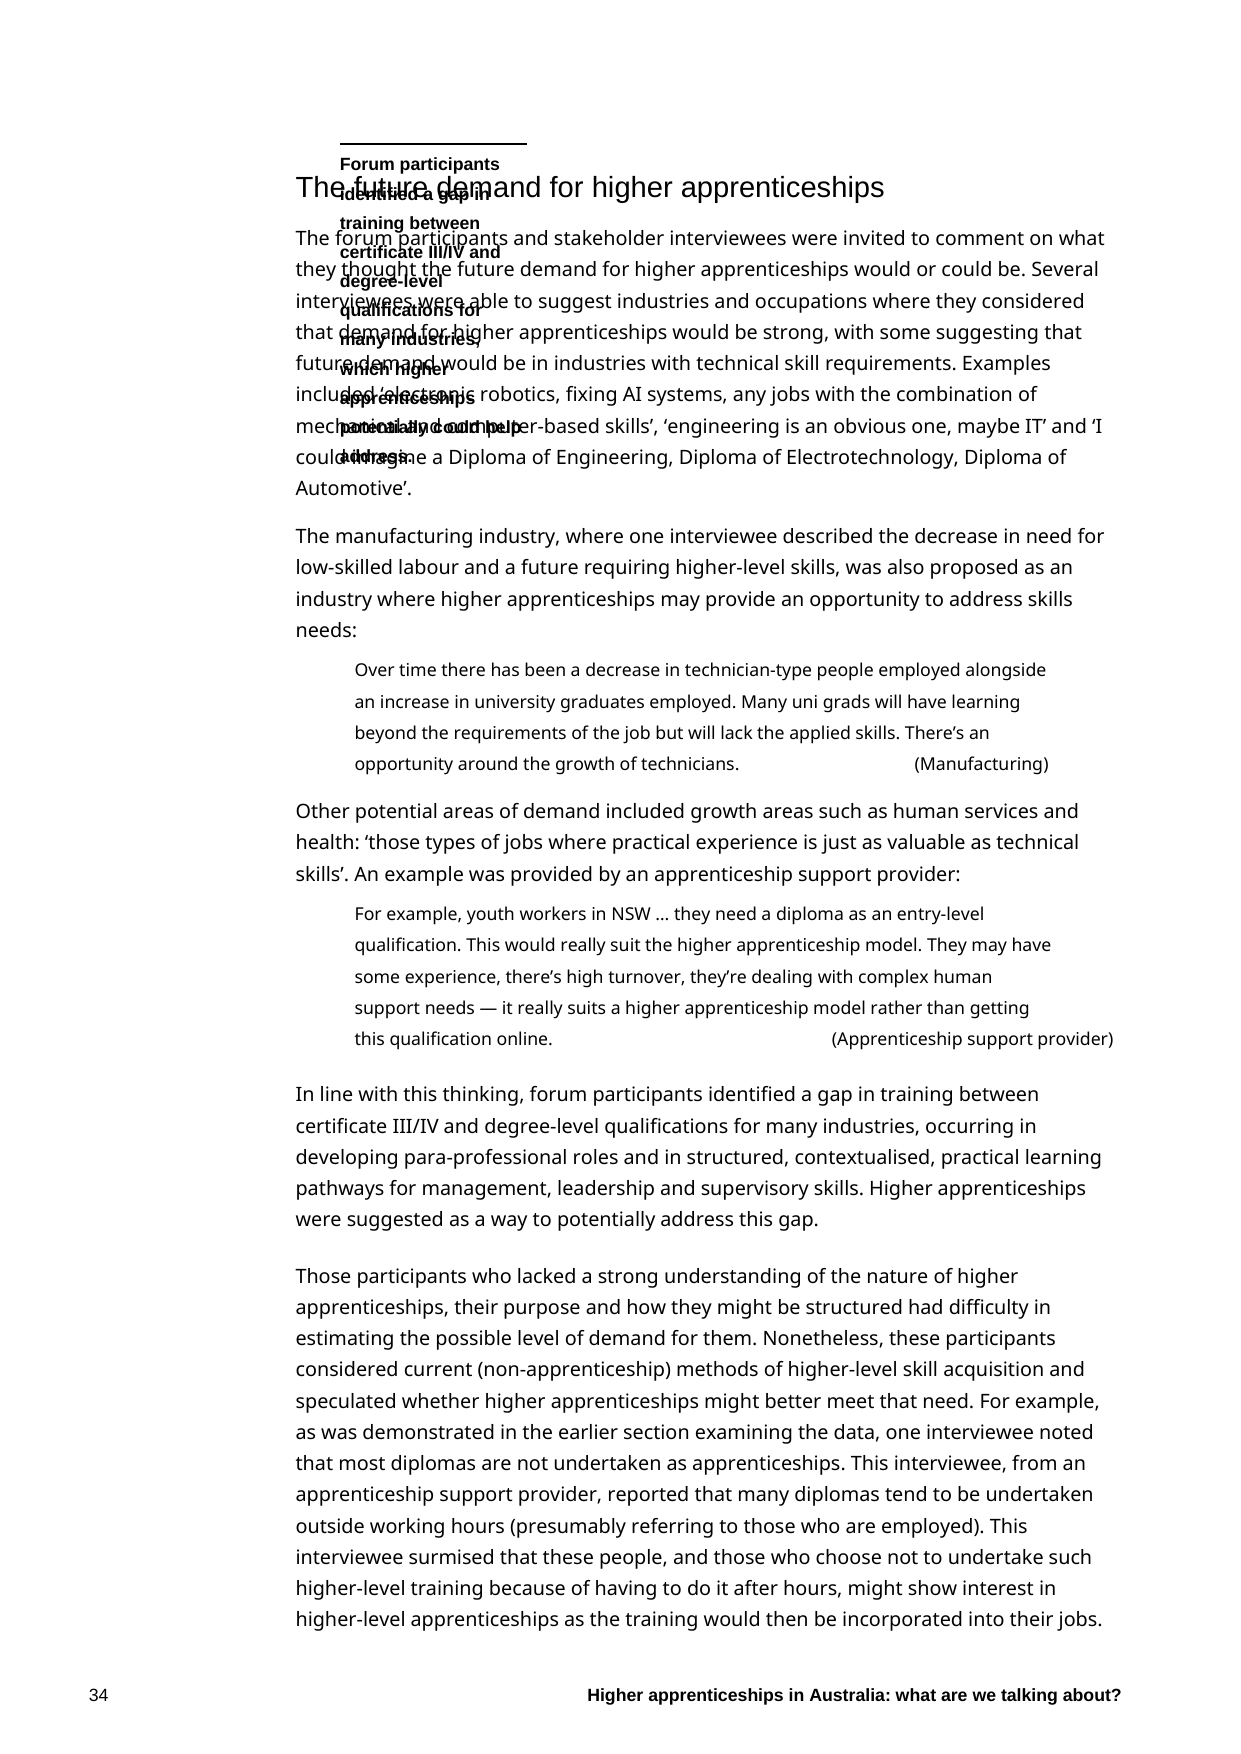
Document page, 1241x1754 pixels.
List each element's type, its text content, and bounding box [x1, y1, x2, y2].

text For example, youth workers in NSW … they need a diploma as an entry-level qualification. This would really suit the higher apprenticeship model. They may have some experience, there’s high turnover, they’re dealing with complex human support needs — it really suits a higher apprenticeship model rather than getting this qualification online. (Apprenticeship support provider) [354, 896, 1054, 1052]
text Other potential areas of demand included growth areas such as human services and health: ‘those types of jobs where practical experience is just as valuable as technical skills’. An example was provided by an apprenticeship support provider: [295, 793, 1122, 887]
text In line with this thinking, forum participants identified a gap in training between certificate III/IV and degree-level qualifications for many industries, occurring in developing para-professional roles and in structured, contextualised, practical learning pathways for management, leadership and supervisory skills. Higher apprenticeships were suggested as a way to potentially address this gap. [295, 1077, 1122, 1233]
subtitle The future demand for higher apprenticeships [295, 170, 1122, 204]
text The forum participants and stakeholder interviewees were invited to comment on what they thought the future demand for higher apprenticeships would or could be. Several interviewees were able to suggest industries and occupations where they considered that demand for higher apprenticeships would be strong, with some suggesting that future demand would be in industries with technical skill requirements. Examples included ‘electronic robotics, fixing AI systems, any jobs with the combination of mechanical and computer-based skills’, ‘engineering is an obvious one, maybe IT’ and ‘I could imagine a Diploma of Engineering, Diploma of Electrotechnology, Diploma of Automotive’. [295, 221, 1122, 502]
text Over time there has been a decrease in technician-type people employed alongside an increase in university graduates employed. Many uni grads will have learning beyond the requirements of the job but will lack the applied skills. There’s an opportunity around the growth of technicians. (Manufacturing) [354, 652, 1054, 777]
text The manufacturing industry, where one interviewee described the decrease in need for low-skilled labour and a future requiring higher-level skills, was also proposed as an industry where higher apprenticeships may provide an opportunity to address skills needs: [295, 518, 1122, 643]
text Those participants who lacked a strong understanding of the nature of higher apprenticeships, their purpose and how they might be structured had difficulty in estimating the possible level of demand for them. Nonetheless, these participants considered current (non-apprenticeship) methods of higher-level skill acquisition and speculated whether higher apprenticeships might better meet that need. For example, as was demonstrated in the earlier section examining the data, one interviewee noted that most diplomas are not undertaken as apprenticeships. This interviewee, from an apprenticeship support provider, reported that many diplomas tend to be undertaken outside working hours (presumably referring to those who are employed). This interviewee surmised that these people, and those who choose not to undertake such higher-level training because of having to do it after hours, might show interest in higher-level apprenticeships as the training would then be incorporated into their jobs. [295, 1258, 1122, 1633]
